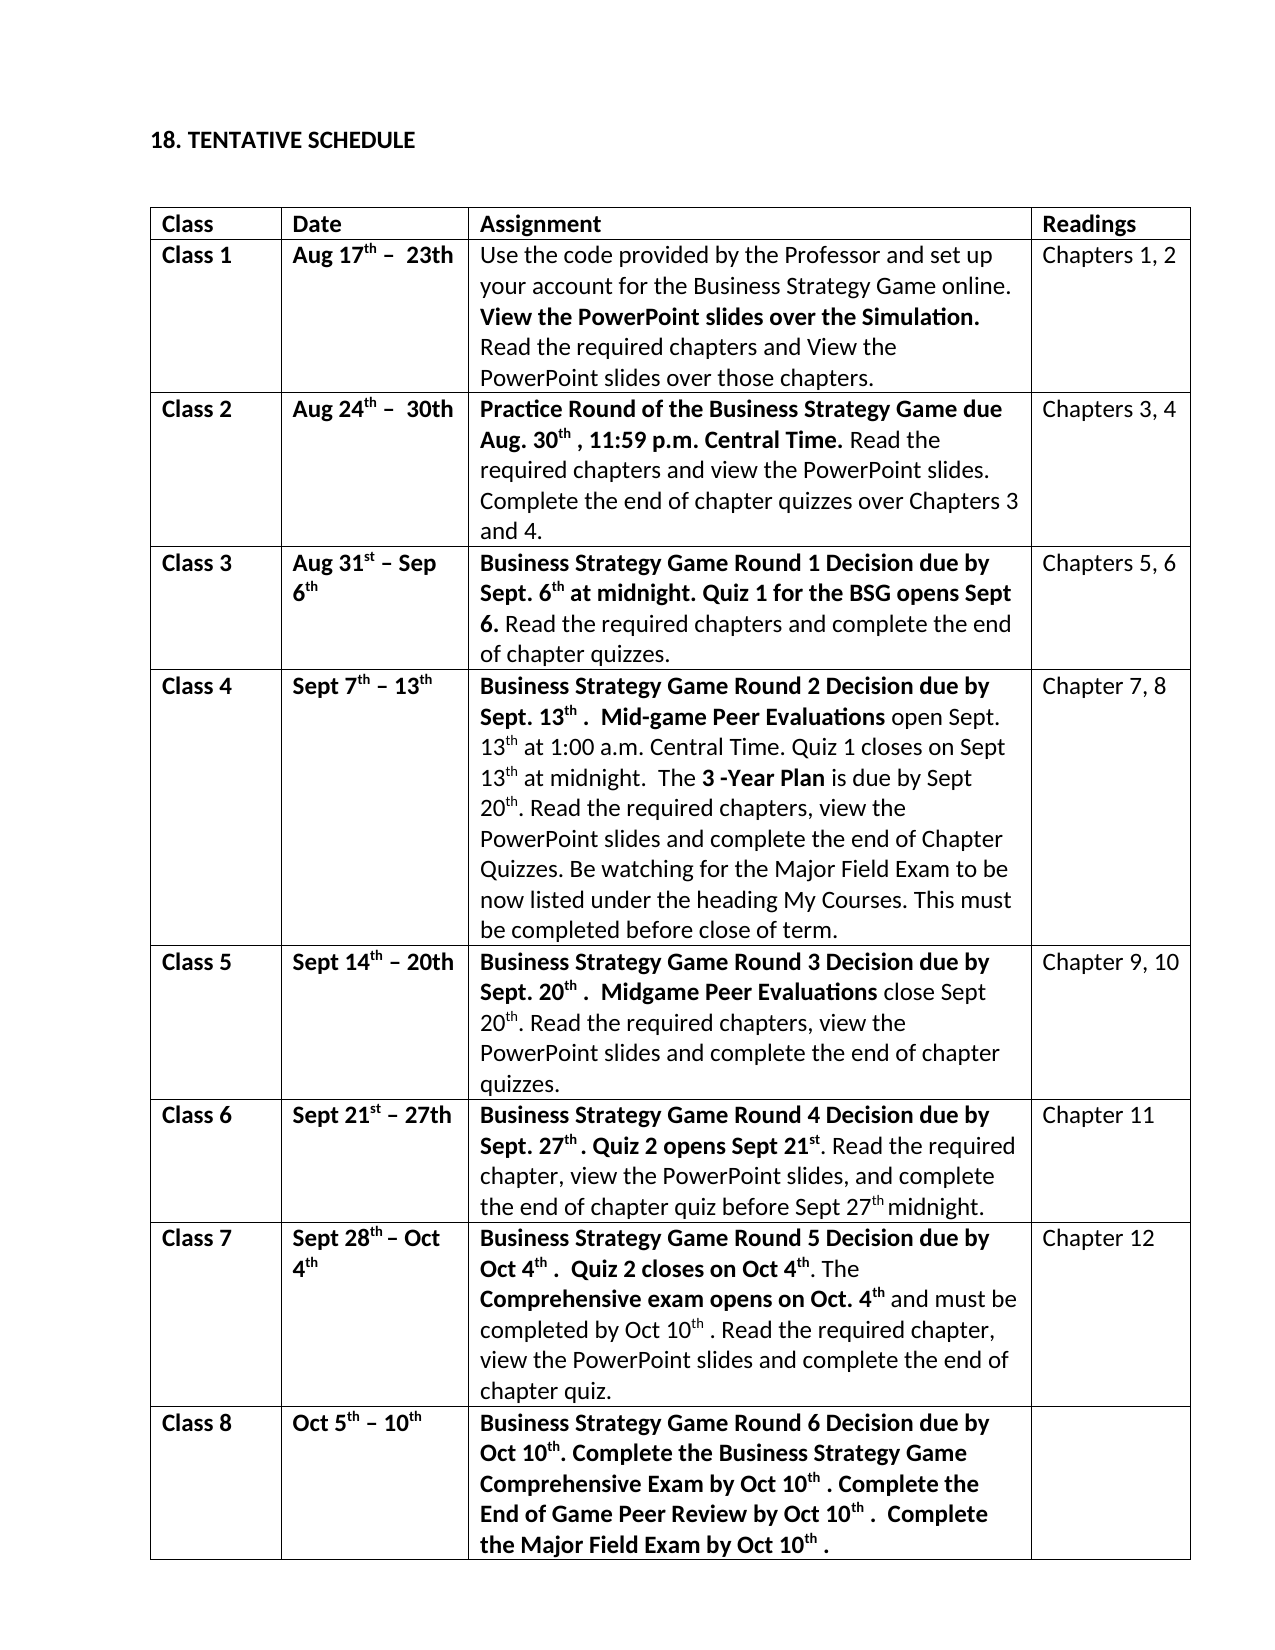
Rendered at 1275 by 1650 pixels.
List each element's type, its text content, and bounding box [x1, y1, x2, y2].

table_cell Chapter 12 [1032, 1223, 1190, 1406]
table_cell Sept 7th – 13th [282, 670, 468, 945]
subtitle 18. TENTATIVE SCHEDULE [150, 124, 1125, 155]
table_cell Class 1 [151, 240, 281, 392]
table_cell Business Strategy Game Round 2 Decision due by Sept. 13th . Mid-game Peer Evaluations open Sept. 13th at 1:00 a.m. Central Time. Quiz 1 closes on Sept 13th at midnight. The 3 -Year Plan is due by Sept 20th. Read the required chapters, view the PowerPoint slides and complete the end of Chapter Quizzes. Be watching for the Major Field Exam to be now listed under the heading My Courses. This must be completed before close of term. [469, 670, 1031, 945]
table_cell Business Strategy Game Round 1 Decision due by Sept. 6th at midnight. Quiz 1 for the BSG opens Sept 6. Read the required chapters and complete the end of chapter quizzes. [469, 547, 1031, 669]
table_cell Aug 24th – 30th [282, 393, 468, 546]
table_cell Sept 14th – 20th [282, 946, 468, 1098]
table_cell Practice Round of the Business Strategy Game due Aug. 30th , 11:59 p.m. Central Time. Read the required chapters and view the PowerPoint slides. Complete the end of chapter quizzes over Chapters 3 and 4. [469, 393, 1031, 546]
table_cell Use the code provided by the Professor and set up your account for the Business Strategy Game online. View the PowerPoint slides over the Simulation. Read the required chapters and View the PowerPoint slides over those chapters. [469, 240, 1031, 392]
table_cell Business Strategy Game Round 3 Decision due by Sept. 20th . Midgame Peer Evaluations close Sept 20th. Read the required chapters, view the PowerPoint slides and complete the end of chapter quizzes. [469, 946, 1031, 1098]
table_header Assignment [469, 208, 1031, 239]
table_cell Aug 31st – Sep 6th [282, 547, 468, 669]
table_header Class [151, 208, 281, 239]
table_cell Sept 28th – Oct 4th [282, 1223, 468, 1406]
table_cell [1032, 1407, 1190, 1559]
table_cell Chapters 5, 6 [1032, 547, 1190, 669]
table_cell Chapter 7, 8 [1032, 670, 1190, 945]
table_cell Business Strategy Game Round 4 Decision due by Sept. 27th . Quiz 2 opens Sept 21st. Read the required chapter, view the PowerPoint slides, and complete the end of chapter quiz before Sept 27th midnight. [469, 1100, 1031, 1222]
table_cell Business Strategy Game Round 5 Decision due by Oct 4th . Quiz 2 closes on Oct 4th. The Comprehensive exam opens on Oct. 4th and must be completed by Oct 10th . Read the required chapter, view the PowerPoint slides and complete the end of chapter quiz. [469, 1223, 1031, 1406]
table_cell Chapter 11 [1032, 1100, 1190, 1222]
table_header Readings [1032, 208, 1190, 239]
table_header Date [282, 208, 468, 239]
table_cell Oct 5th – 10th [282, 1407, 468, 1559]
table_cell Chapters 1, 2 [1032, 240, 1190, 392]
table_cell Sept 21st – 27th [282, 1100, 468, 1222]
table_cell Aug 17th – 23th [282, 240, 468, 392]
table_cell Class 2 [151, 393, 281, 546]
table_cell Class 8 [151, 1407, 281, 1559]
table_cell Class 3 [151, 547, 281, 669]
table_cell Business Strategy Game Round 6 Decision due by Oct 10th. Complete the Business Strategy Game Comprehensive Exam by Oct 10th . Complete the End of Game Peer Review by Oct 10th . Complete the Major Field Exam by Oct 10th . [469, 1407, 1031, 1559]
table_cell Class 5 [151, 946, 281, 1098]
table_cell Chapter 9, 10 [1032, 946, 1190, 1098]
table_cell Chapters 3, 4 [1032, 393, 1190, 546]
table_cell Class 4 [151, 670, 281, 945]
table_cell Class 7 [151, 1223, 281, 1406]
table_cell Class 6 [151, 1100, 281, 1222]
